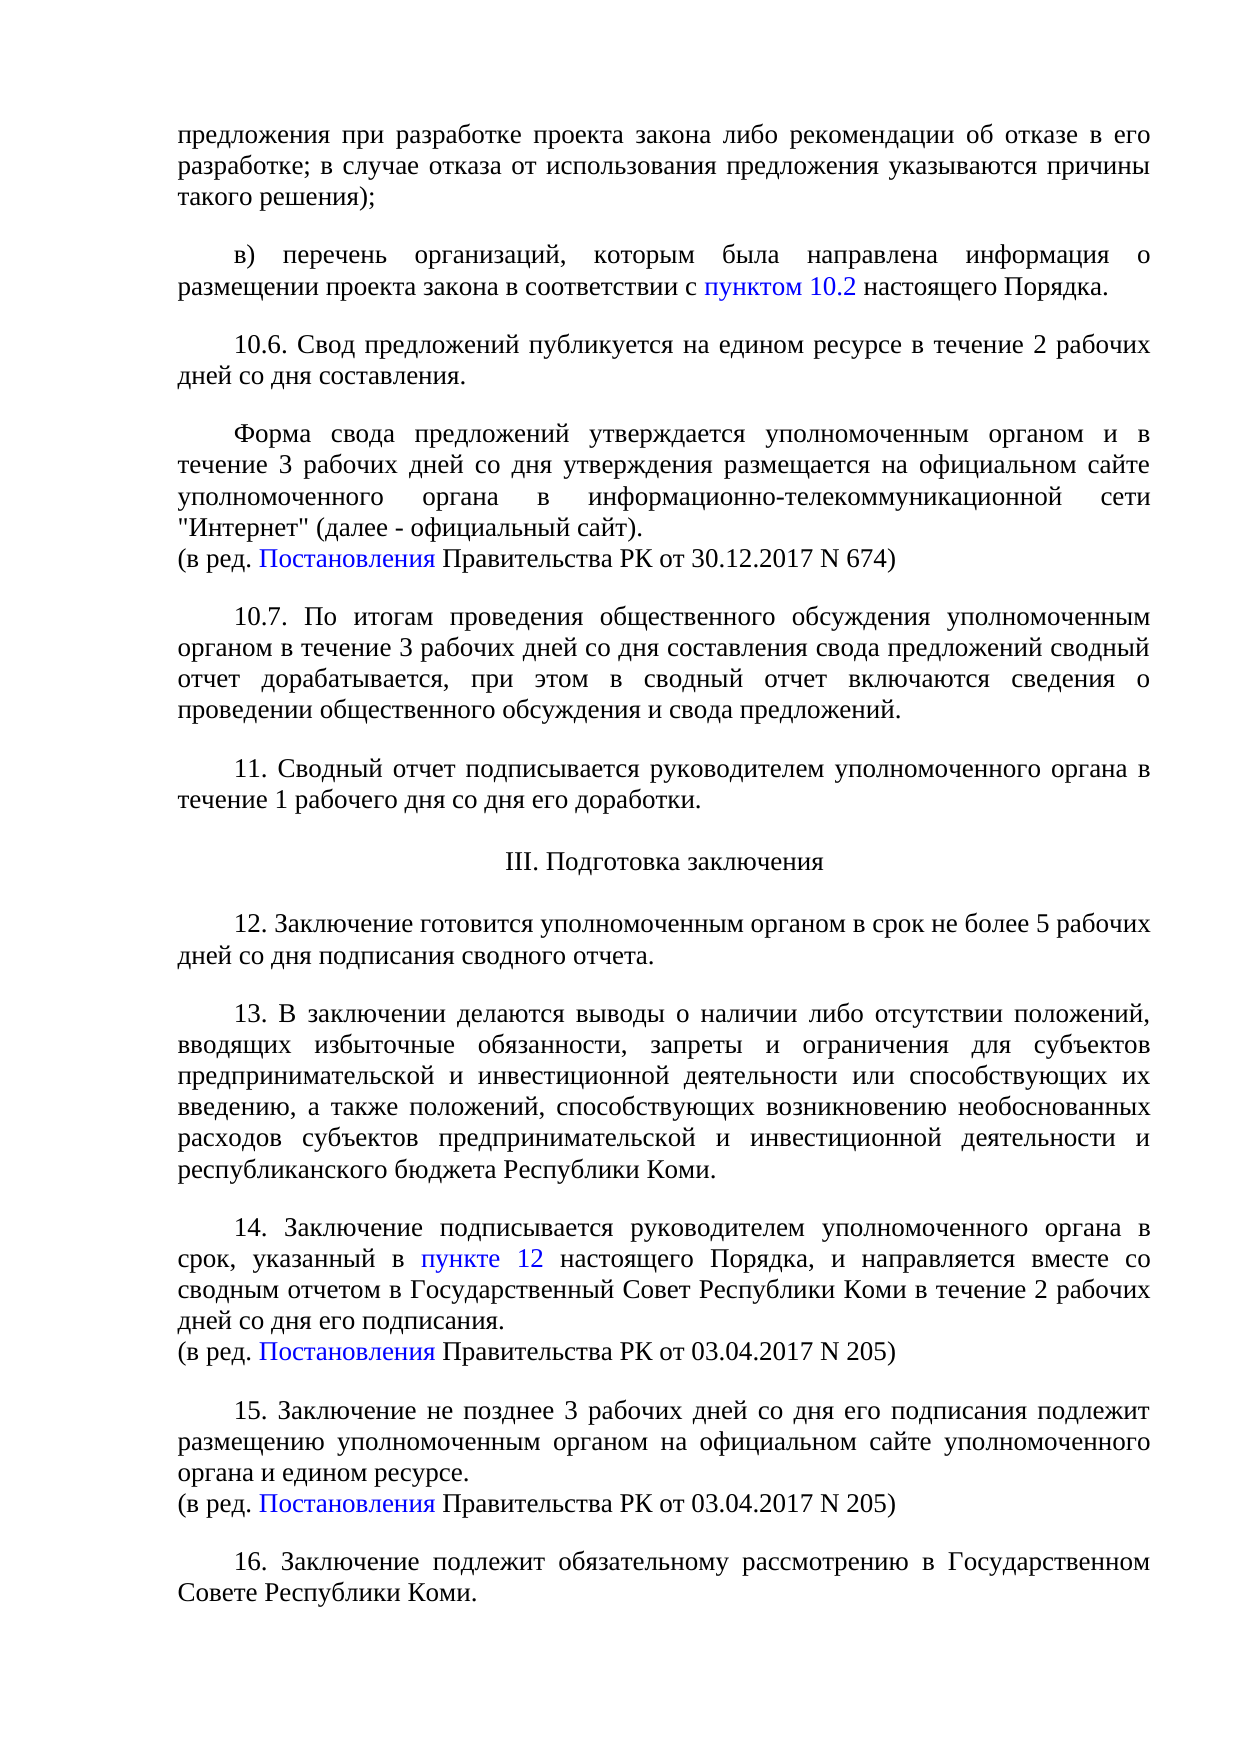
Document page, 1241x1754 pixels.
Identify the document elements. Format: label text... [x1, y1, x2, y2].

text 13. В заключении делаются выводы о наличии либо отсутствии положений, вводящих избыточные обязанности, запреты и ограничения для субъектов предпринимательской и инвестиционной деятельности или способствующих их введению, а также положений, способствующих возникновению необоснованных расходов субъектов предпринимательской и инвестиционной деятельности и республиканского бюджета Республики Коми. [177, 997, 1152, 1184]
text (в ред. Постановления Правительства РК от 30.12.2017 N 674) [177, 542, 1152, 573]
text 16. Заключение подлежит обязательному рассмотрению в Государственном Совете Республики Коми. [177, 1545, 1152, 1608]
text (в ред. Постановления Правительства РК от 03.04.2017 N 205) [177, 1487, 1152, 1518]
text III. Подготовка заключения [177, 845, 1152, 876]
text 10.6. Свод предложений публикуется на едином ресурсе в течение 2 рабочих дней со дня составления. [177, 328, 1152, 390]
text 14. Заключение подписывается руководителем уполномоченного органа в срок, указанный в пункте 12 настоящего Порядка, и направляется вместе со сводным отчетом в Государственный Совет Республики Коми в течение 2 рабочих дней со дня его подписания. [177, 1211, 1152, 1336]
text 10.7. По итогам проведения общественного обсуждения уполномоченным органом в течение 3 рабочих дней со дня составления свода предложений сводный отчет дорабатывается, при этом в сводный отчет включаются сведения о проведении общественного обсуждения и свода предложений. [177, 600, 1152, 725]
text в) перечень организаций, которым была направлена информация о размещении проекта закона в соответствии с пунктом 10.2 настоящего Порядка. [177, 239, 1152, 301]
text 11. Сводный отчет подписывается руководителем уполномоченного органа в течение 1 рабочего дня со дня его доработки. [177, 752, 1152, 814]
text 12. Заключение готовится уполномоченным органом в срок не более 5 рабочих дней со дня подписания сводного отчета. [177, 908, 1152, 970]
text (в ред. Постановления Правительства РК от 03.04.2017 N 205) [177, 1336, 1152, 1367]
text 15. Заключение не позднее 3 рабочих дней со дня его подписания подлежит размещению уполномоченным органом на официальном сайте уполномоченного органа и едином ресурсе. [177, 1394, 1152, 1487]
text Форма свода предложений утверждается уполномоченным органом и в течение 3 рабочих дней со дня утверждения размещается на официальном сайте уполномоченного органа в информационно-телекоммуникационной сети "Интернет" (далее - официальный сайт). [177, 417, 1152, 542]
